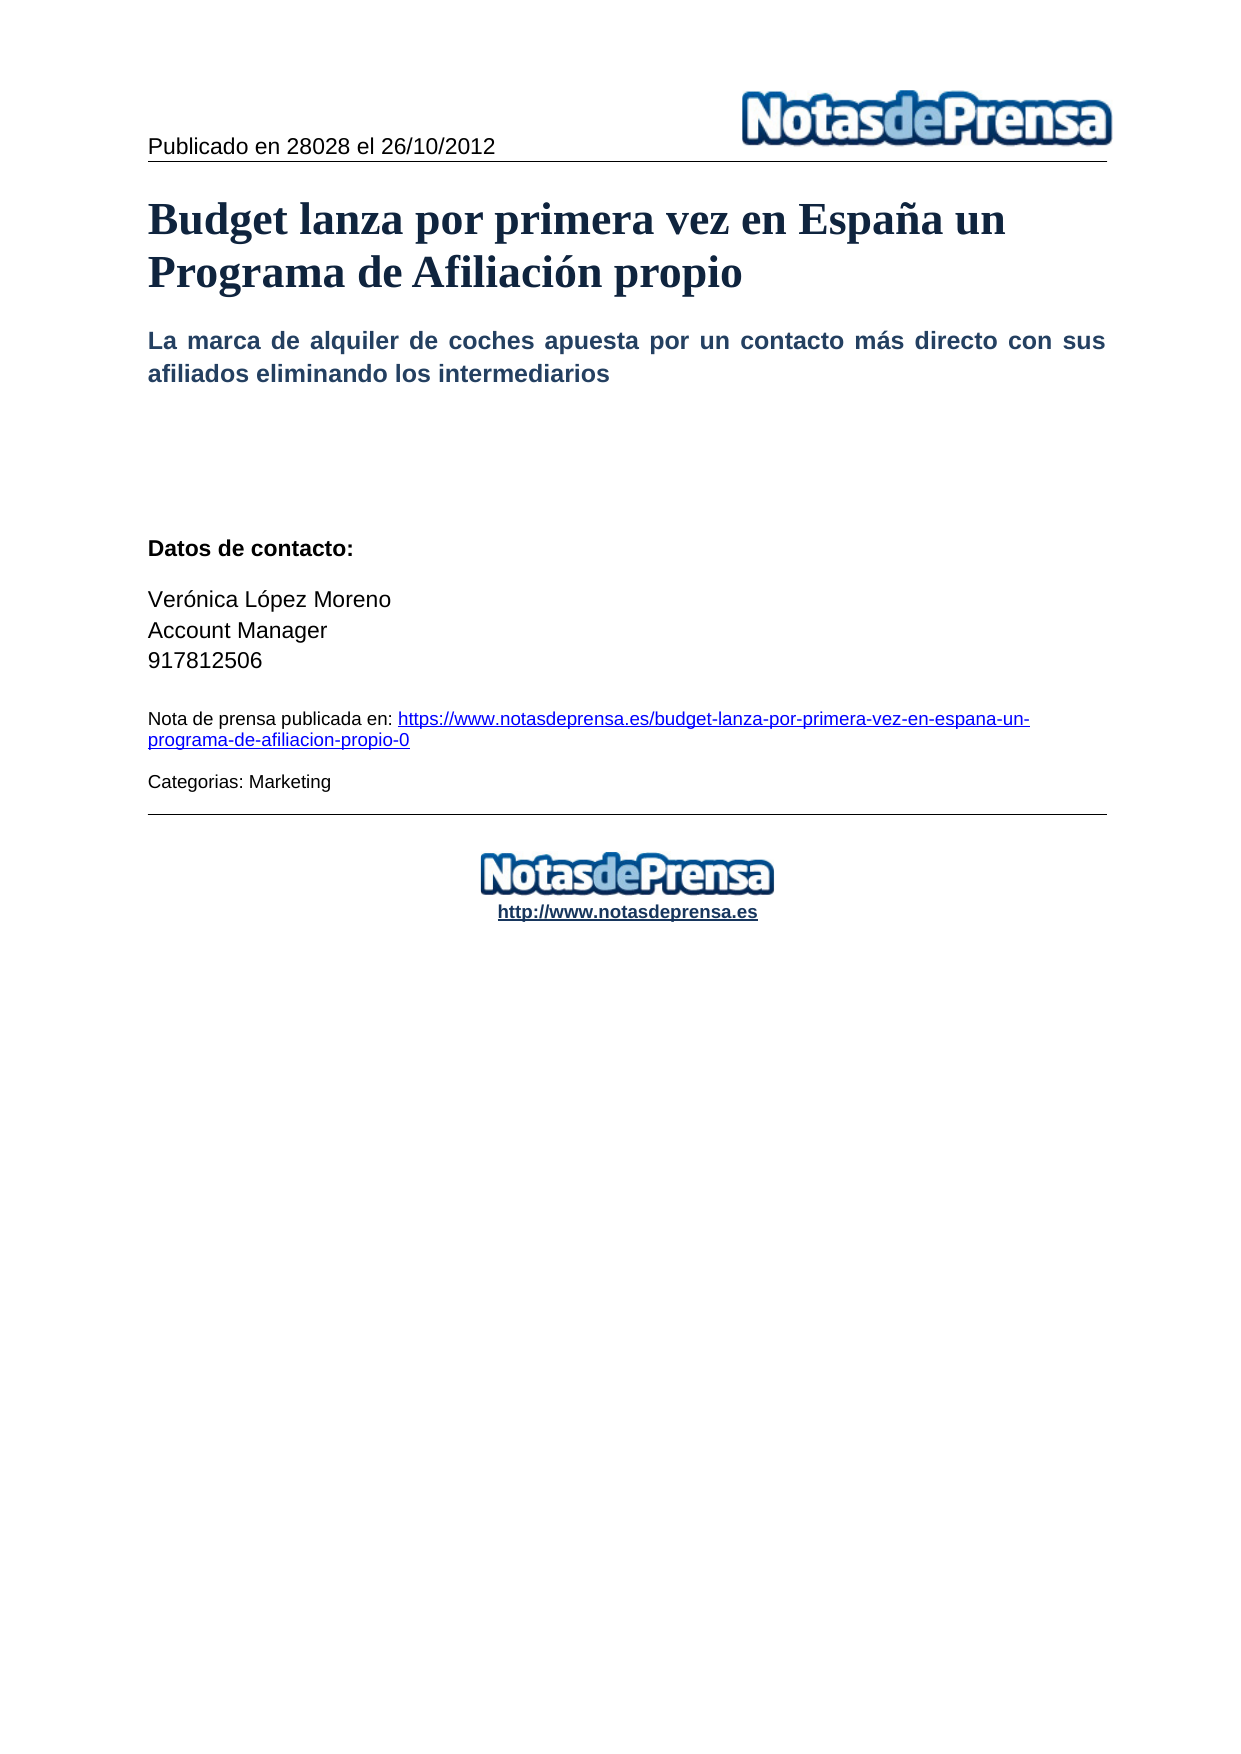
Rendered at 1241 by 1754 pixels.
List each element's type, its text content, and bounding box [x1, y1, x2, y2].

subtitle Budget lanza por primera vez en España un Programa de Afiliación propio [148, 192, 1107, 297]
text Publicado en 28028 el 26/10/2012 [148, 133, 1107, 161]
subtitle La marca de alquiler de coches apuesta por un contacto más directo con sus afiliados eliminando los intermediarios [148, 326, 1107, 388]
text Datos de contacto: [148, 535, 1107, 562]
text http://www.notasdeprensa.es [148, 901, 1107, 922]
text 917812506 [148, 647, 1063, 673]
text Verónica López Moreno [148, 586, 1063, 613]
picture [480, 851, 775, 897]
text Nota de prensa publicada en: https://www.notasdeprensa.es/budget-lanza-por-primera-vez-en-espana-un-programa-de-afiliacion-propio-0 [148, 707, 1107, 750]
text Account Manager [148, 617, 1063, 643]
picture [742, 90, 1113, 148]
text Categorias: Marketing [148, 771, 1107, 793]
